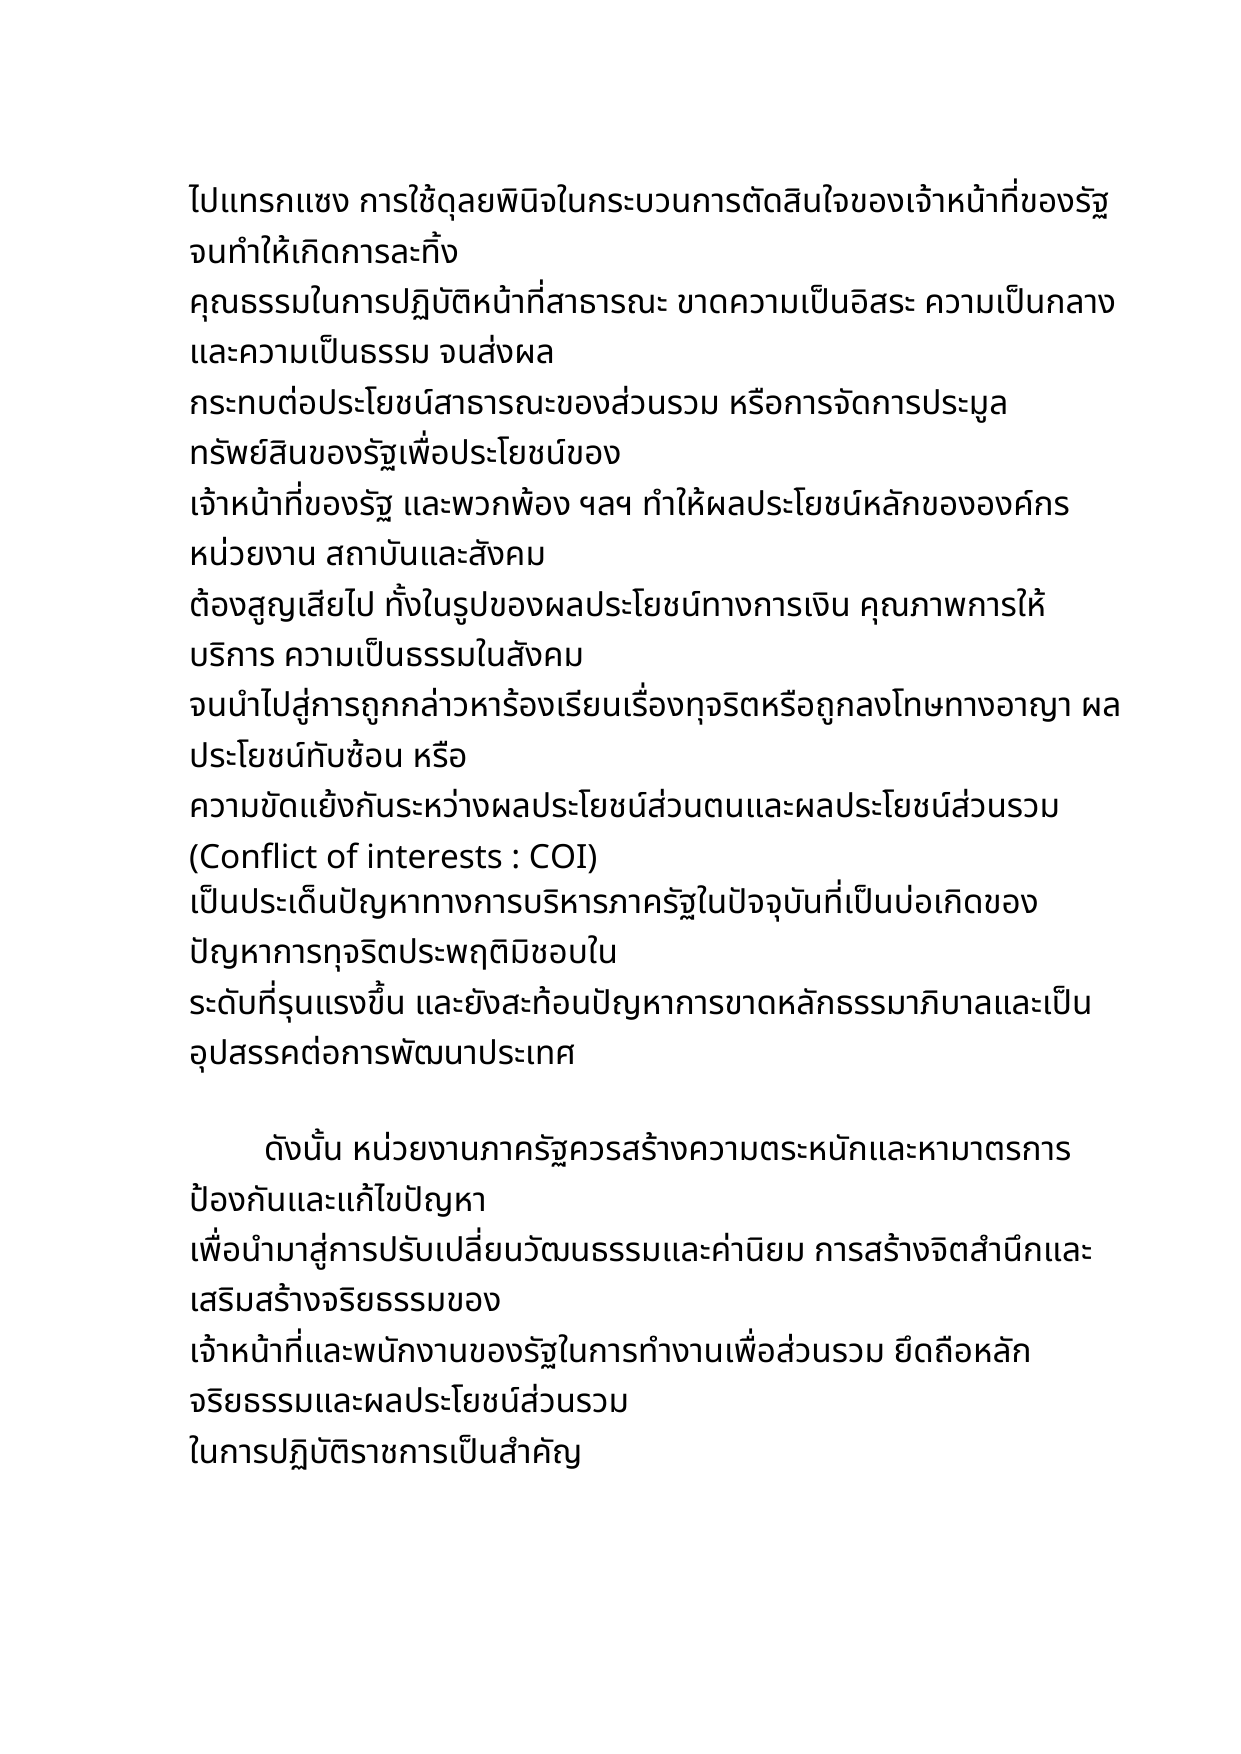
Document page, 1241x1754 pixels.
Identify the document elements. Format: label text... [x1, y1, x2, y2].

text ต้องสูญเสียไป ทั้งในรูปของผลประโยชน์ทางการเงิน คุณภาพการให้บริการ ความเป็นธรรมในสังคม [189, 581, 1122, 681]
text เพื่อนำมาสู่การปรับเปลี่ยนวัฒนธรรมและค่านิยม การสร้างจิตสำนึกและเสริมสร้างจริยธรรมของ [189, 1226, 1122, 1327]
text ในการปฏิบัติราชการเป็นสำคัญ [189, 1428, 1122, 1478]
text เป็นประเด็นปัญหาทางการบริหารภาครัฐในปัจจุบันที่เป็นบ่อเกิดของปัญหาการทุจริตประพฤติมิชอบใน [189, 878, 1122, 979]
text ความขัดแย้งกันระหว่างผลประโยชน์ส่วนตนและผลประโยชน์ส่วนรวม (Conflict of interests : COI) [189, 782, 1122, 878]
text คุณธรรมในการปฏิบัติหน้าที่สาธารณะ ขาดความเป็นอิสระ ความเป็นกลาง และความเป็นธรรม จนส่งผล [189, 278, 1122, 379]
text เจ้าหน้าที่และพนักงานของรัฐในการทำงานเพื่อส่วนรวม ยึดถือหลักจริยธรรมและผลประโยชน์ส่วนรวม [189, 1327, 1122, 1428]
text ไปแทรกแซง การใช้ดุลยพินิจในกระบวนการตัดสินใจของเจ้าหน้าที่ของรัฐ จนทำให้เกิดการละทิ้ง [189, 177, 1122, 278]
text จนนำไปสู่การถูกกล่าวหาร้องเรียนเรื่องทุจริตหรือถูกลงโทษทางอาญา ผลประโยชน์ทับซ้อน หรือ [189, 681, 1122, 782]
text เจ้าหน้าที่ของรัฐ และพวกพ้อง ฯลฯ ทำให้ผลประโยชน์หลักขององค์กร หน่วยงาน สถาบันและสังคม [189, 480, 1122, 581]
text ดังนั้น หน่วยงานภาครัฐควรสร้างความตระหนักและหามาตรการป้องกันและแก้ไขปัญหา [189, 1125, 1122, 1226]
text ระดับที่รุนแรงขึ้น และยังสะท้อนปัญหาการขาดหลักธรรมาภิบาลและเป็นอุปสรรคต่อการพัฒนาประเทศ [189, 979, 1122, 1080]
text กระทบต่อประโยชน์สาธารณะของส่วนรวม หรือการจัดการประมูลทรัพย์สินของรัฐเพื่อประโยชน์ของ [189, 379, 1122, 480]
